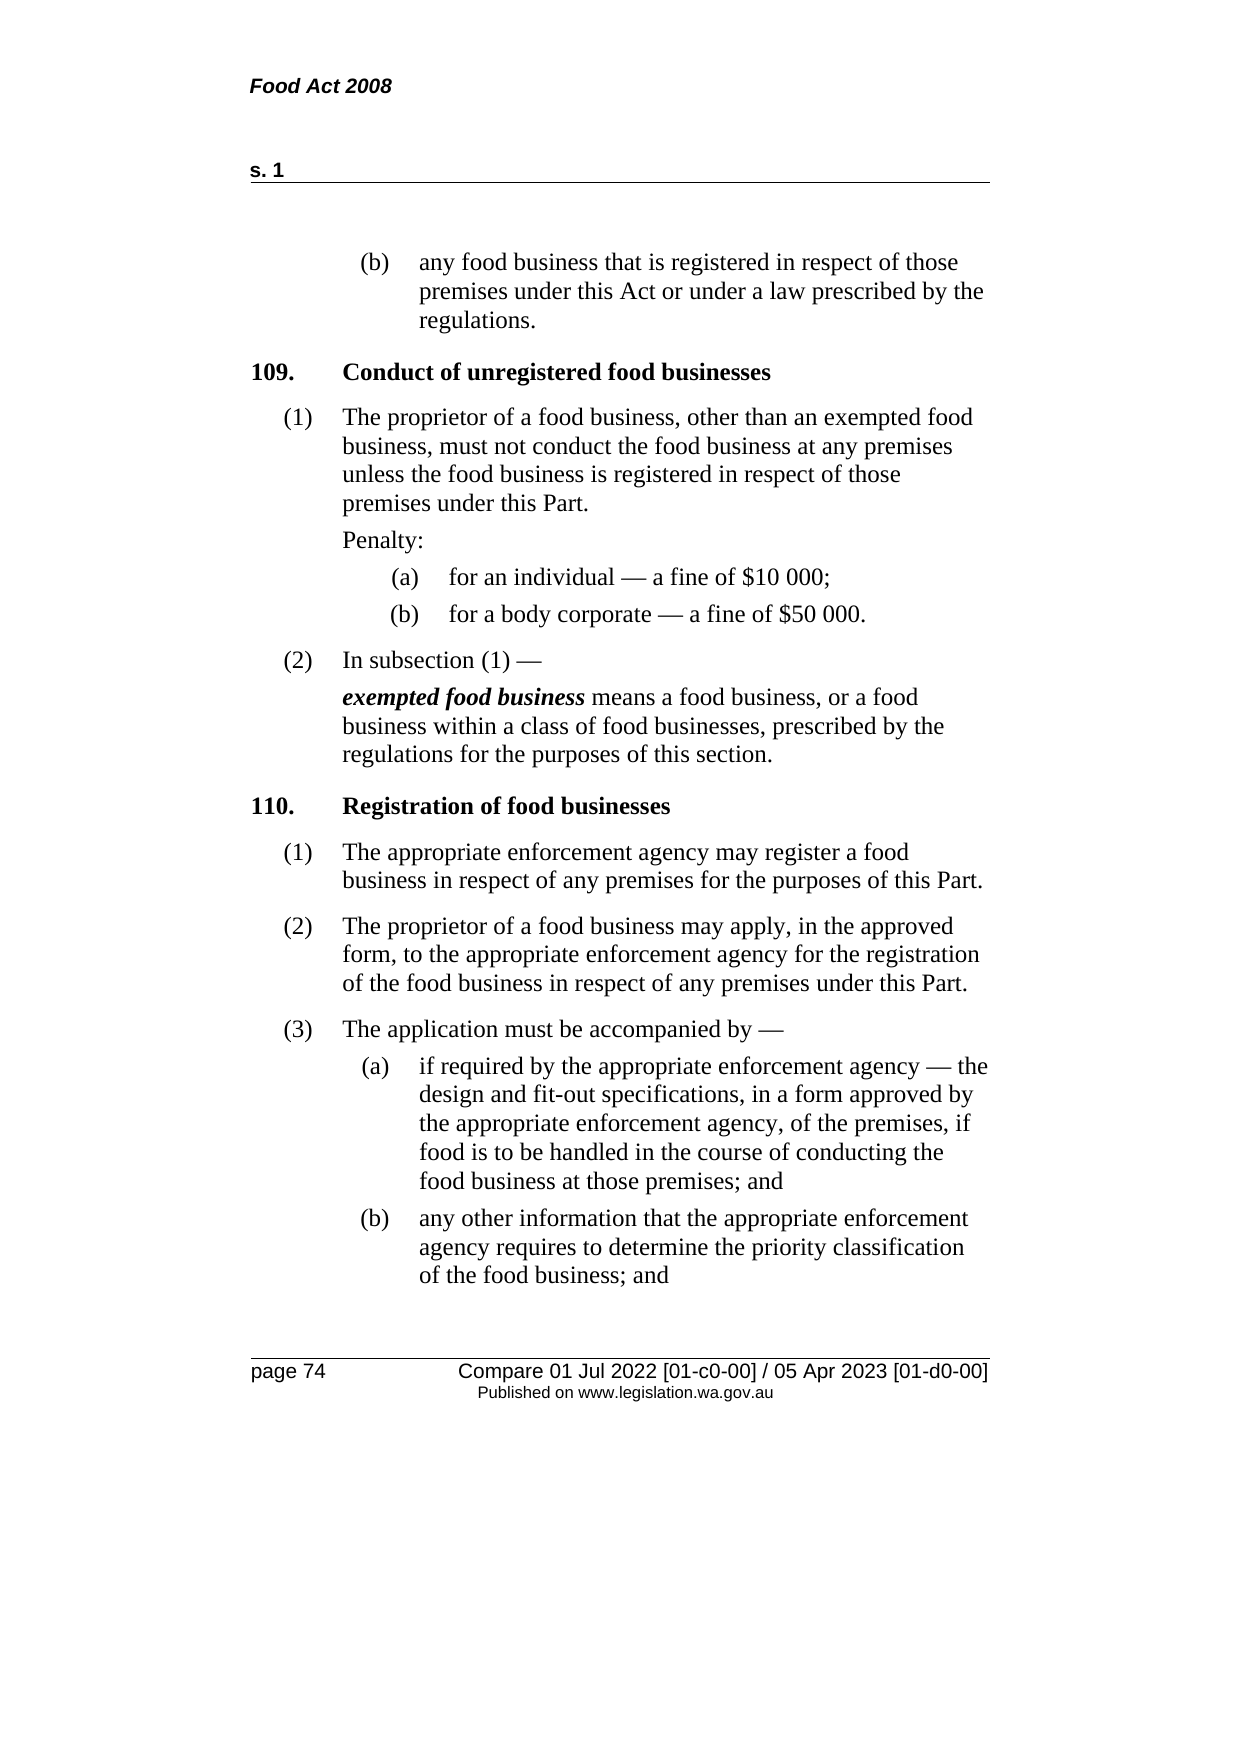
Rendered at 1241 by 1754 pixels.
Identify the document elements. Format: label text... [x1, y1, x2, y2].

text (1) The proprietor of a food business, other than an exempted food business, must not conduct the food business at any premises unless the food business is registered in respect of those premises under this Part. [251, 402, 990, 517]
text (b) any other information that the appropriate enforcement agency requires to determine the priority classification of the food business; and [251, 1203, 990, 1289]
subtitle 109. Conduct of unregistered food businesses [251, 357, 990, 385]
subtitle 110. Registration of food businesses [251, 791, 990, 820]
text exempted food business means a food business, or a food business within a class of food businesses, prescribed by the regulations for the purposes of this section. [251, 682, 990, 768]
text (1) The appropriate enforcement agency may register a food business in respect of any premises for the purposes of this Part. [251, 837, 990, 894]
text (a) if required by the appropriate enforcement agency — the design and fit-out specifications, in a form approved by the appropriate enforcement agency, of the premises, if food is to be handled in the course of conducting the food business at those premises; and [251, 1051, 990, 1194]
text (2) In subsection (1) — [251, 645, 990, 674]
text (2) The proprietor of a food business may apply, in the approved form, to the appropriate enforcement agency for the registration of the food business in respect of any premises under this Part. [251, 911, 990, 997]
text (b) for a body corporate — a fine of $50 000. [251, 599, 990, 628]
text (3) The application must be accompanied by — [251, 1014, 990, 1042]
text Penalty: [251, 525, 990, 554]
text (b) any food business that is registered in respect of those premises under this Act or under a law prescribed by the regulations. [251, 247, 990, 334]
text (a) for an individual — a fine of $10 000; [251, 562, 990, 591]
